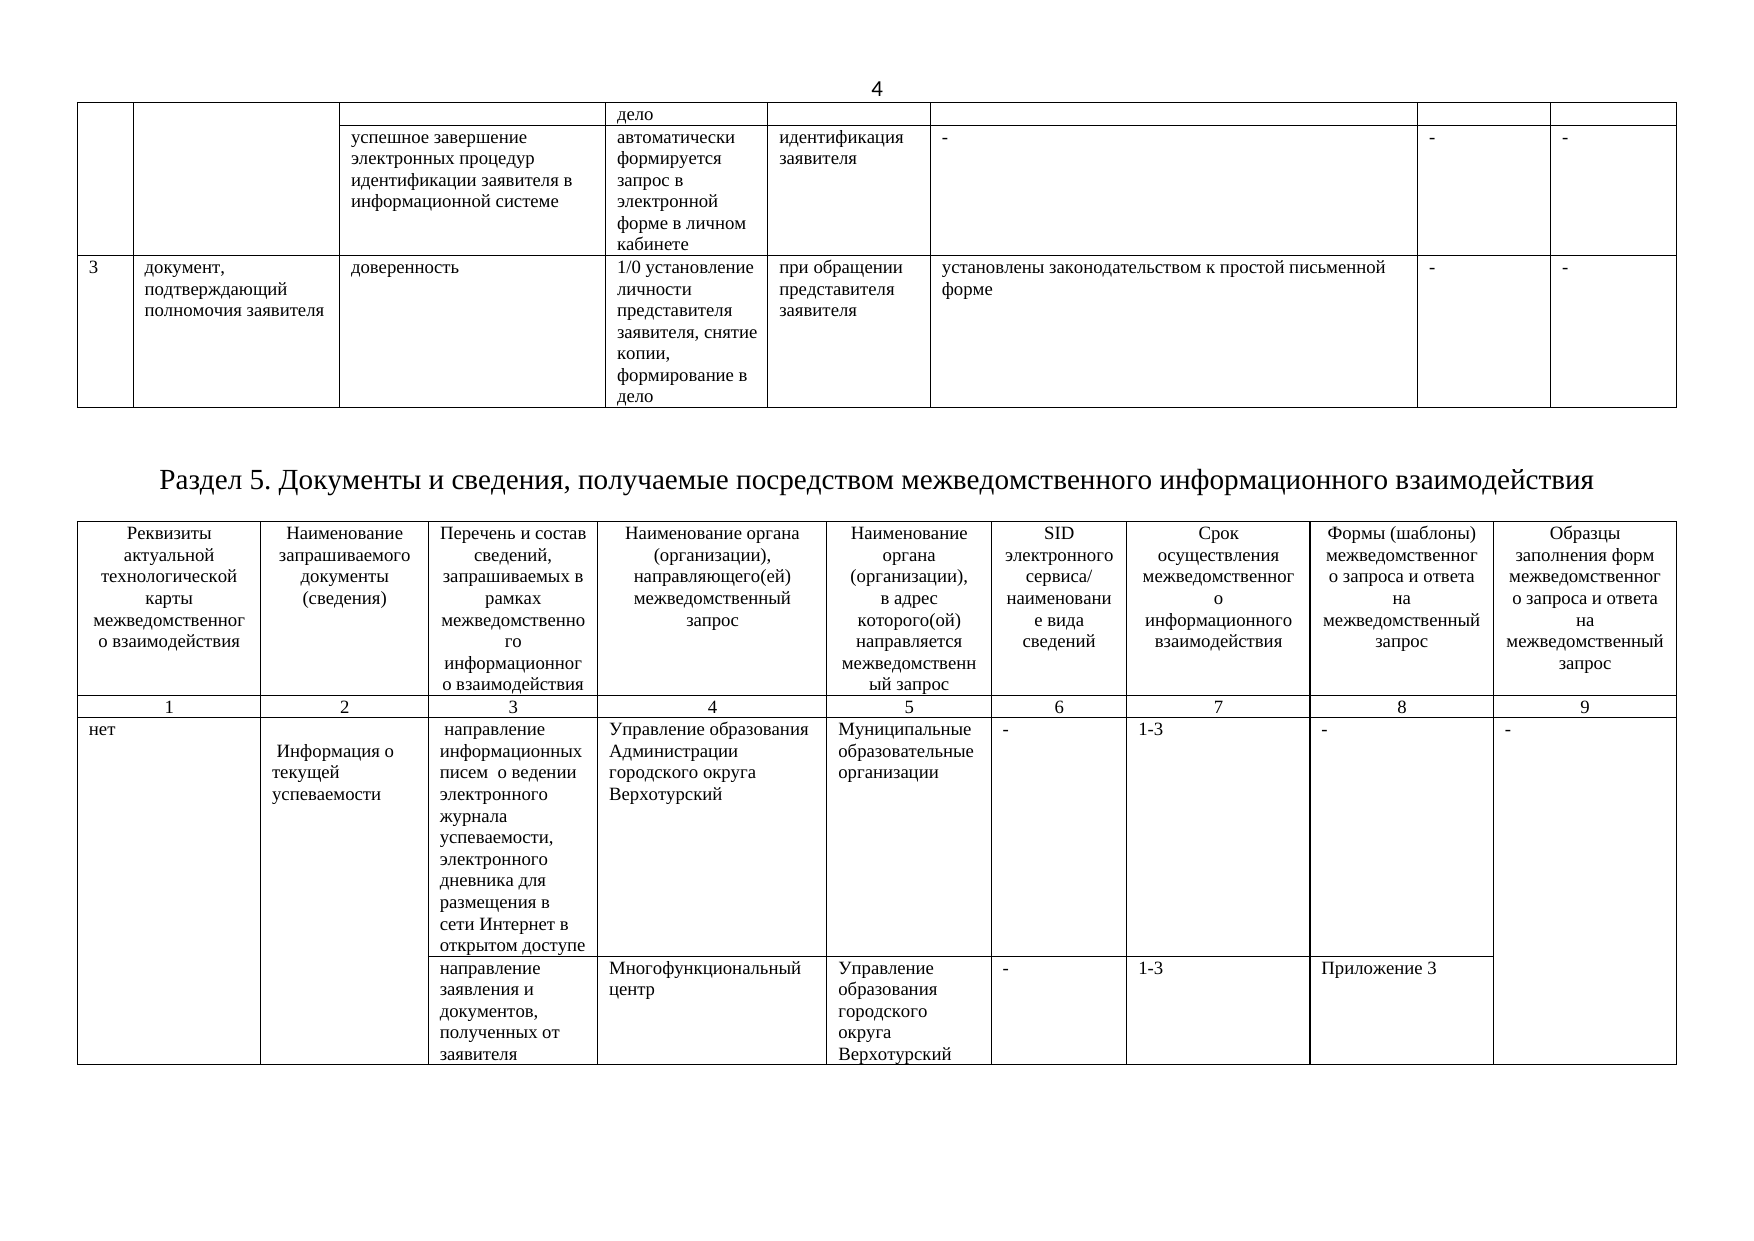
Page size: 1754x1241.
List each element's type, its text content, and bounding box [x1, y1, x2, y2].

table_cell - [931, 126, 1417, 255]
table_cell при обращении представителя заявителя [768, 256, 930, 407]
table_cell - [1551, 126, 1676, 255]
table_cell - [1418, 256, 1550, 407]
table_cell 1-3 [1127, 718, 1309, 956]
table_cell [931, 103, 1417, 124]
table_header Образцы заполнения форм межведомственного запроса и ответа на межведомственный запрос [1494, 522, 1676, 695]
table_header Наименование органа (организации), в адрес которого(ой) направляется межведомственный запрос [827, 522, 991, 695]
table_header SID электронного сервиса/ наименование вида сведений [992, 522, 1126, 695]
table_cell - [1494, 718, 1676, 1064]
table_cell идентификация заявителя [768, 126, 930, 255]
table_cell 3 [78, 256, 133, 407]
table_cell успешное завершение электронных процедур идентификации заявителя в информационной системе [340, 126, 605, 255]
table_cell 7 [1127, 696, 1309, 717]
table_cell 9 [1494, 696, 1676, 717]
table_cell 6 [992, 696, 1126, 717]
table_cell Приложение 3 [1311, 957, 1493, 1064]
table_cell установлены законодательством к простой письменной форме [931, 256, 1417, 407]
table_cell 1-3 [1127, 957, 1309, 1064]
table_header Наименование органа (организации), направляющего(ей) межведомственный запрос [598, 522, 826, 695]
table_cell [340, 103, 605, 124]
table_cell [606, 103, 767, 124]
table_cell нет [78, 718, 260, 1064]
table_cell - [1311, 718, 1493, 956]
table_cell - [1551, 256, 1676, 407]
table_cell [134, 103, 339, 255]
table_cell - [1418, 126, 1550, 255]
table_cell направление заявления и документов, полученных от заявителя [429, 957, 597, 1064]
table_cell 4 [598, 696, 826, 717]
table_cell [768, 103, 930, 124]
table_cell - [992, 957, 1126, 1064]
table_cell 8 [1311, 696, 1493, 717]
table_cell Муниципальные образовательные организации [827, 718, 991, 956]
table_cell 3 [429, 696, 597, 717]
table_header Перечень и состав сведений, запрашиваемых в рамках межведомственного информационного взаимодействия [429, 522, 597, 695]
table_cell Управление образования городского округа Верхотурский [827, 957, 991, 1064]
table_cell Информация о текущей успеваемости [261, 718, 428, 1064]
table_cell Многофункциональный центр [598, 957, 826, 1064]
table_header Формы (шаблоны) межведомственного запроса и ответа на межведомственный запрос [1311, 522, 1493, 695]
table_cell 2 [261, 696, 428, 717]
table_cell автоматически формируется запрос в электронной форме в личном кабинете [606, 126, 767, 255]
table_cell - [992, 718, 1126, 956]
table_header Срок осуществления межведомственного информационного взаимодействия [1127, 522, 1309, 695]
table_header Реквизиты актуальной технологической карты межведомственного взаимодействия [78, 522, 260, 695]
table_cell 1/0 установление личности представителя заявителя, снятие копии, формирование в дело [606, 256, 767, 407]
table_cell - [1418, 103, 1550, 124]
table_cell направление информационных писем о ведении электронного журнала успеваемости, электронного дневника для размещения в сети Интернет в открытом доступе [429, 718, 597, 956]
table_cell 5 [827, 696, 991, 717]
table_cell 2 [78, 103, 133, 255]
table_cell документ, подтверждающий полномочия заявителя [134, 256, 339, 407]
table_cell - [1551, 103, 1676, 124]
table_cell 1 [78, 696, 260, 717]
table_header Наименование запрашиваемого документы (сведения) [261, 522, 428, 695]
text Раздел 5. Документы и сведения, получаемые посредством межведомственного информационного взаимодействия [89, 462, 1665, 495]
table_cell Управление образования Администрации городского округа Верхотурский [598, 718, 826, 956]
table_cell доверенность [340, 256, 605, 407]
